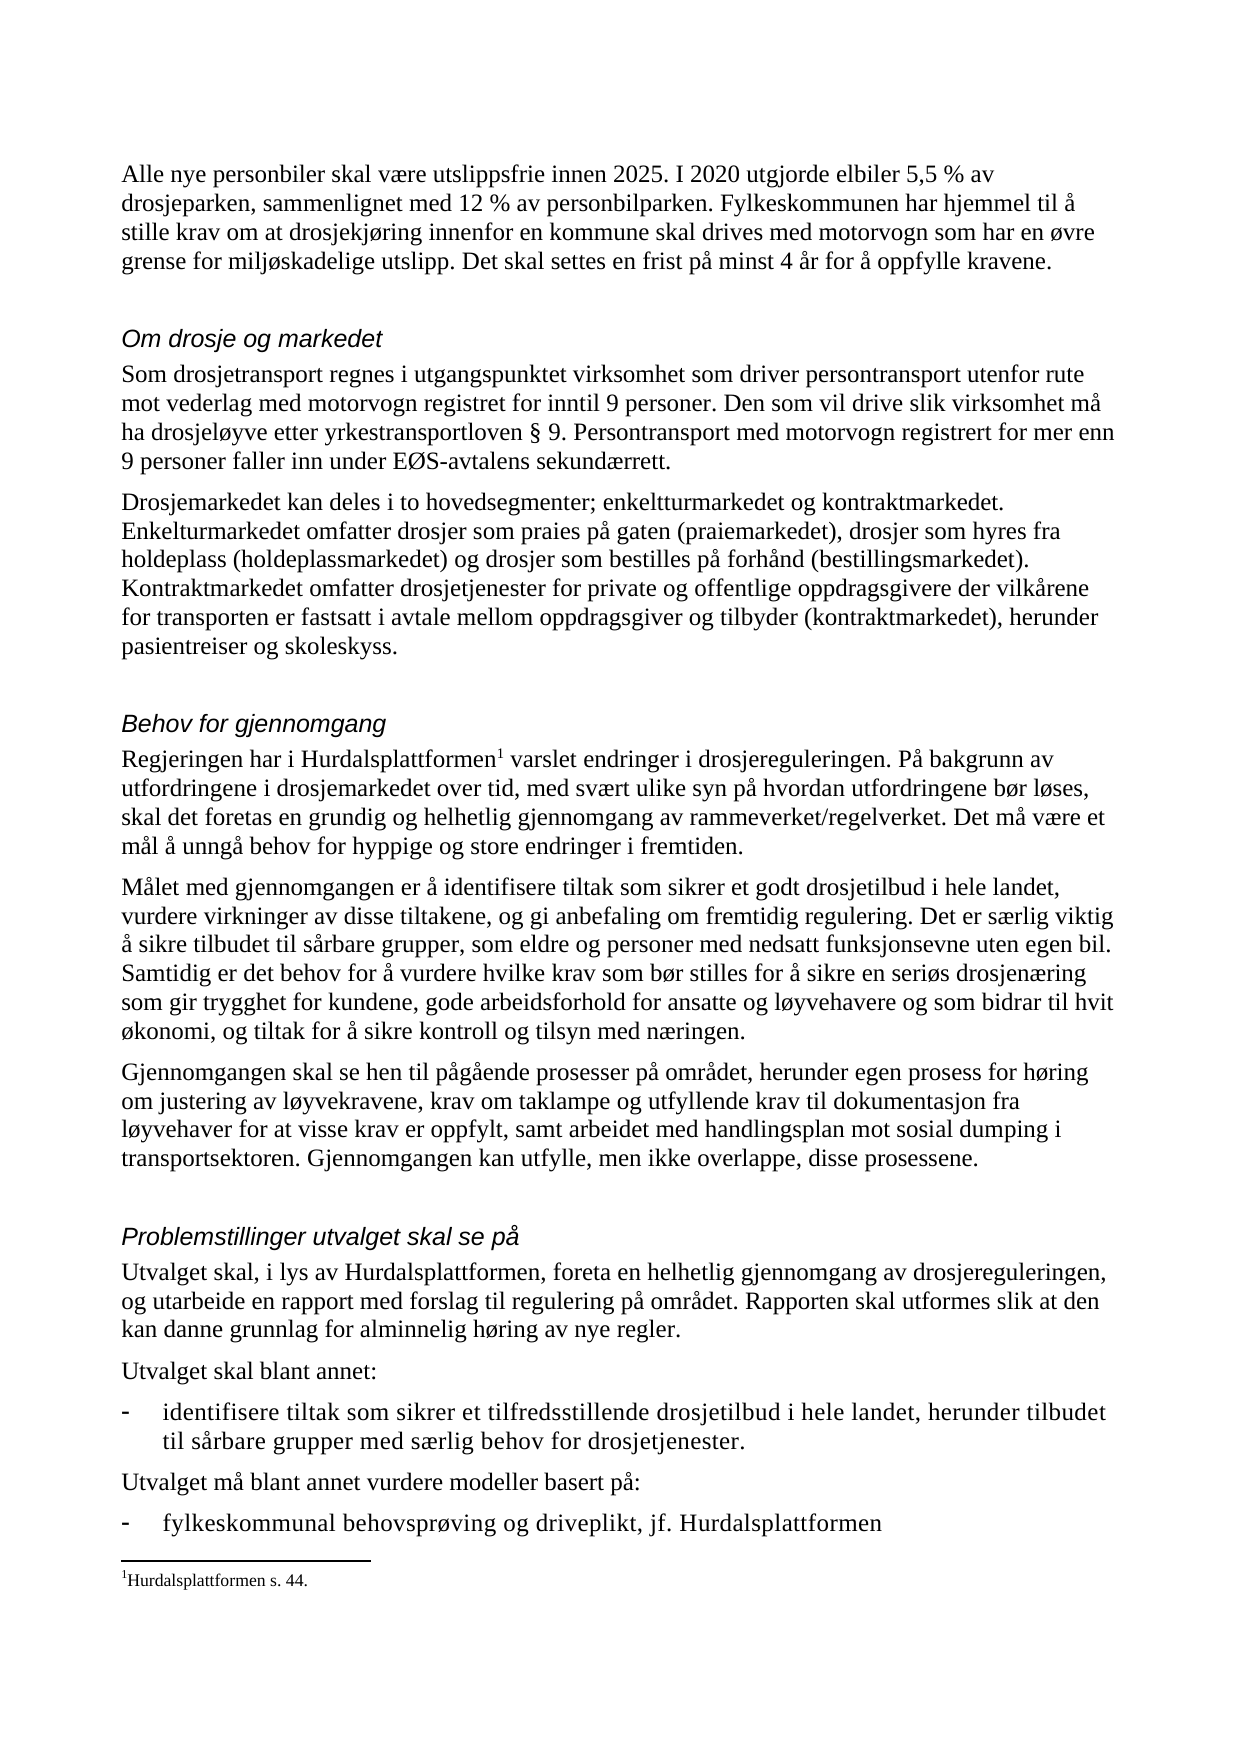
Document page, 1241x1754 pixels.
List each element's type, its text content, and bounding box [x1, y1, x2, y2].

text Behov for gjennomgang [121, 709, 1119, 738]
text Utvalget skal blant annet: [121, 1356, 1119, 1384]
text Som drosjetransport regnes i utgangspunktet virksomhet som driver persontransport utenfor rute mot vederlag med motorvogn registret for inntil 9 personer. Den som vil drive slik virksomhet må ha drosjeløyve etter yrkestransportloven § 9. Persontransport med motorvogn registrert for mer enn 9 personer faller inn under EØS-avtalens sekundærrett. [121, 359, 1119, 474]
text Gjennomgangen skal se hen til pågående prosesser på området, herunder egen prosess for høring om justering av løyvekravene, krav om taklampe og utfyllende krav til dokumentasjon fra løyvehaver for at visse krav er oppfylt, samt arbeidet med handlingsplan mot sosial dumping i transportsektoren. Gjennomgangen kan utfylle, men ikke overlappe, disse prosessene. [121, 1057, 1119, 1172]
text Drosjemarkedet kan deles i to hovedsegmenter; enkeltturmarkedet og kontraktmarkedet. Enkelturmarkedet omfatter drosjer som praies på gaten (praiemarkedet), drosjer som hyres fra holdeplass (holdeplassmarkedet) og drosjer som bestilles på forhånd (bestillingsmarkedet). Kontraktmarkedet omfatter drosjetjenester for private og offentlige oppdragsgivere der vilkårene for transporten er fastsatt i avtale mellom oppdragsgiver og tilbyder (kontraktmarkedet), herunder pasientreiser og skoleskyss. [121, 487, 1119, 659]
list identifisere tiltak som sikrer et tilfredsstillende drosjetilbud i hele landet, herunder tilbudet til sårbare grupper med særlig behov for drosjetjenester. [121, 1397, 1119, 1454]
text Problemstillinger utvalget skal se på [121, 1222, 1119, 1251]
text Utvalget skal, i lys av Hurdalsplattformen, foreta en helhetlig gjennomgang av drosjereguleringen, og utarbeide en rapport med forslag til regulering på området. Rapporten skal utformes slik at den kan danne grunnlag for alminnelig høring av nye regler. [121, 1257, 1119, 1343]
text Regjeringen har i Hurdalsplattformen varslet endringer i drosjereguleringen. På bakgrunn av utfordringene i drosjemarkedet over tid, med svært ulike syn på hvordan utfordringene bør løses, skal det foretas en grundig og helhetlig gjennomgang av rammeverket/regelverket. Det må være et mål å unngå behov for hyppige og store endringer i fremtiden. [121, 744, 1119, 859]
text Utvalget må blant annet vurdere modeller basert på: [121, 1467, 1119, 1496]
text Alle nye personbiler skal være utslippsfrie innen 2025. I 2020 utgjorde elbiler 5,5 % av drosjeparken, sammenlignet med 12 % av personbilparken. Fylkeskommunen har hjemmel til å stille krav om at drosjekjøring innenfor en kommune skal drives med motorvogn som har en øvre grense for miljøskadelige utslipp. Det skal settes en frist på minst 4 år for å oppfylle kravene. [121, 159, 1119, 274]
text Målet med gjennomgangen er å identifisere tiltak som sikrer et godt drosjetilbud i hele landet, vurdere virkninger av disse tiltakene, og gi anbefaling om fremtidig regulering. Det er særlig viktig å sikre tilbudet til sårbare grupper, som eldre og personer med nedsatt funksjonsevne uten egen bil. Samtidig er det behov for å vurdere hvilke krav som bør stilles for å sikre en seriøs drosjenæring som gir trygghet for kundene, gode arbeidsforhold for ansatte og løyvehavere og som bidrar til hvit økonomi, og tiltak for å sikre kontroll og tilsyn med næringen. [121, 872, 1119, 1044]
text Om drosje og markedet [121, 324, 1119, 353]
list fylkeskommunal behovsprøving og driveplikt, jf. Hurdalsplattformen [121, 1508, 1119, 1537]
